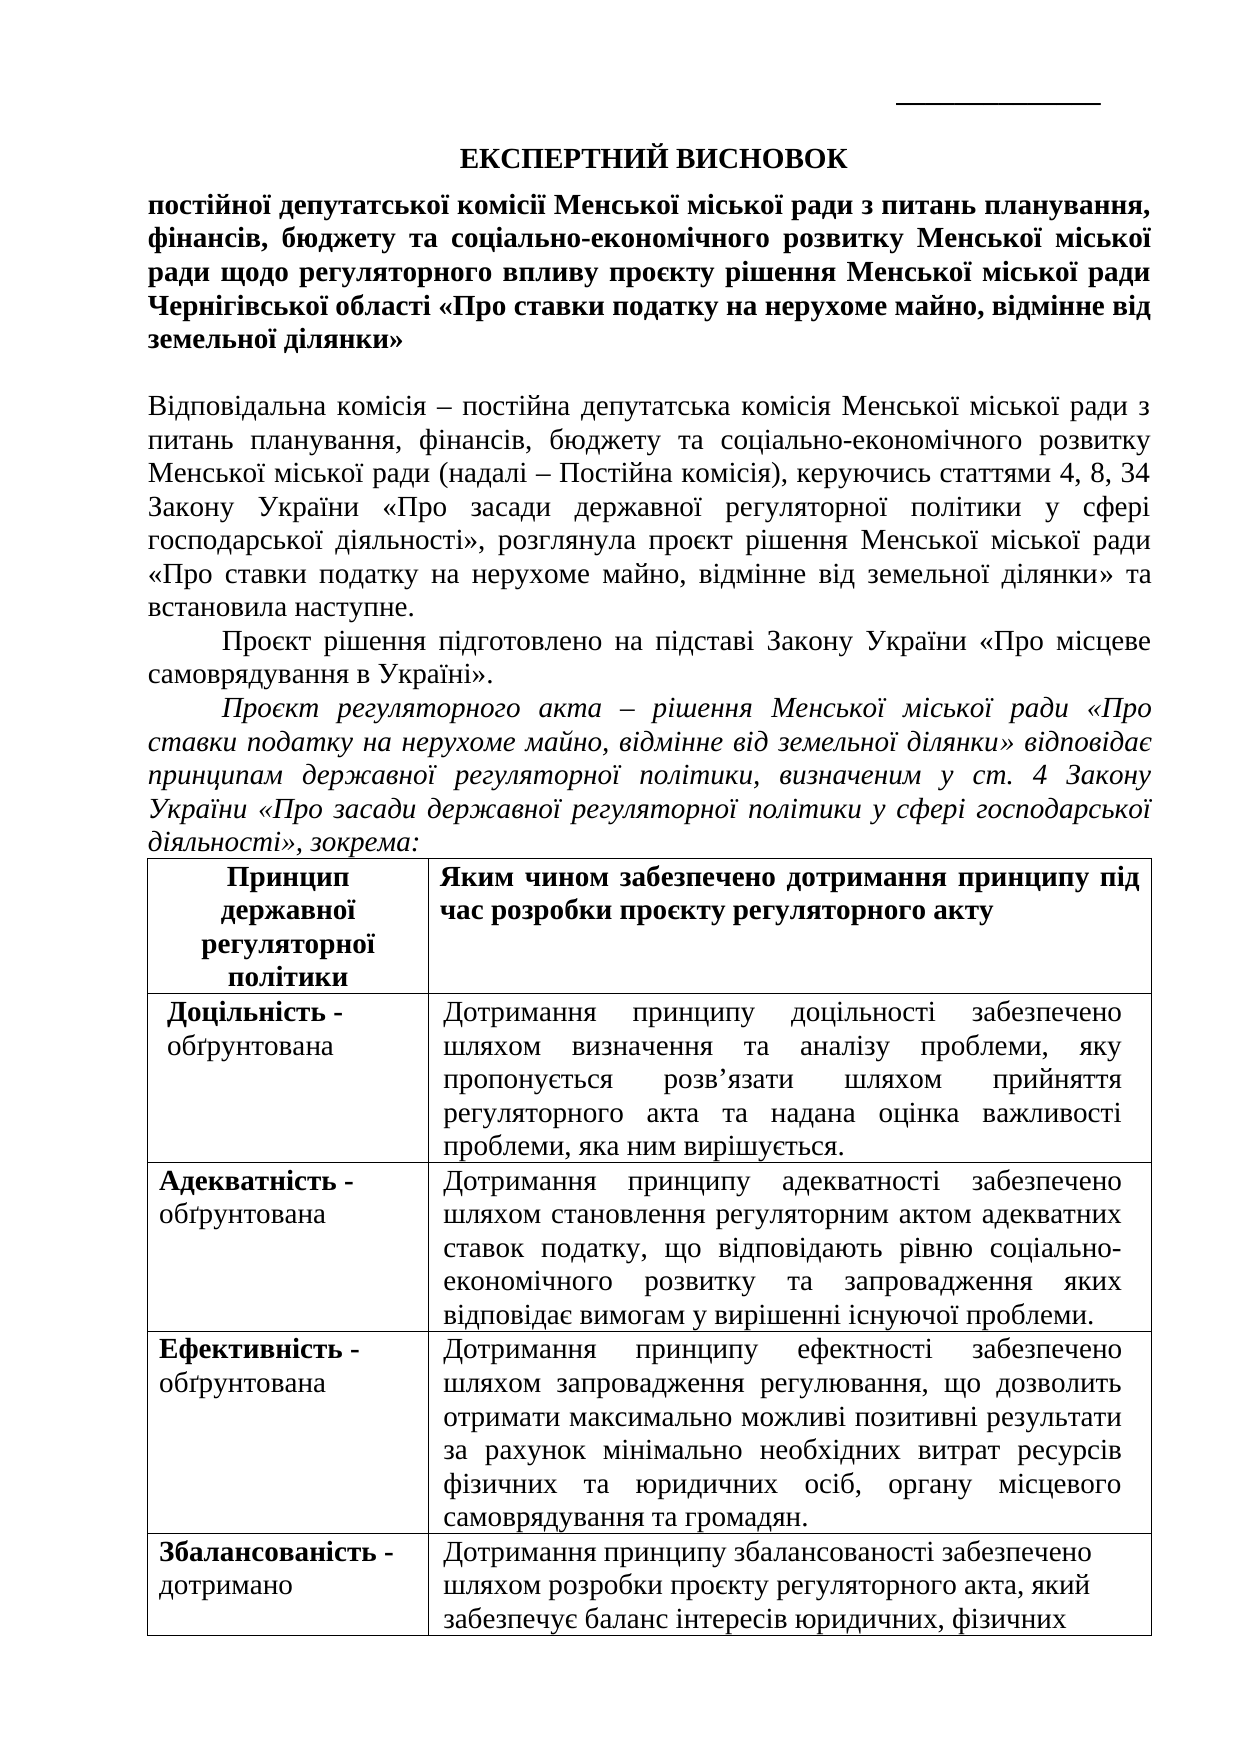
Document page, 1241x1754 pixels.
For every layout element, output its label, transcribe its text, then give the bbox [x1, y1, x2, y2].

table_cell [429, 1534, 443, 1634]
text Проєкт рішення підготовлено на підставі Закону України «Про місцеве самоврядування в Україні». [148, 623, 1152, 690]
table_header Принцип державної регуляторної політики [148, 859, 428, 993]
table_header Яким чином забезпечено дотримання принципу під час розробки проєкту регуляторного акту [429, 859, 1151, 993]
table_cell Дотримання принципу ефектності забезпечено шляхом запровадження регулювання, що дозволить отримати максимально можливі позитивні результати за рахунок мінімально необхідних витрат ресурсів фізичних та юридичних осіб, органу місцевого самоврядування та громадян. [429, 1332, 1151, 1533]
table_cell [148, 1534, 428, 1634]
table_cell Дотримання принципу адекватності забезпечено шляхом становлення регуляторним актом адекватних ставок податку, що відповідають рівню соціально-економічного розвитку та запровадження яких відповідає вимогам у вирішенні існуючої проблеми. [429, 1163, 1151, 1331]
text Проєкт регуляторного акта – рішення Менської міської ради «Про ставки податку на нерухоме майно, відмінне від земельної ділянки» відповідає принципам державної регуляторної політики, визначеним у ст. 4 Закону України «Про засади державної регуляторної політики у сфері господарської діяльності», зокрема: [148, 690, 1152, 858]
table_cell Адекватність - обґрунтована [148, 1163, 428, 1331]
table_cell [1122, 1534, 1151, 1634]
table_cell Ефективність - обґрунтована [148, 1332, 428, 1533]
text постійної депутатської комісії Менської міської ради з питань планування, фінансів, бюджету та соціально-економічного розвитку Менської міської ради щодо регуляторного впливу проєкту рішення Менської міської ради Чернігівської області «Про ставки податку на нерухоме майно, відмінне від земельної ділянки» [148, 187, 1152, 355]
text Відповідальна комісія – постійна депутатська комісія Менської міської ради з питань планування, фінансів, бюджету та соціально-економічного розвитку Менської міської ради (надалі – Постійна комісія), керуючись статтями 4, 8, 34 Закону України «Про засади державної регуляторної політики у сфері господарської діяльності», розглянула проєкт рішення Менської міської ради «Про ставки податку на нерухоме майно, відмінне від земельної ділянки» та встановила наступне. [148, 388, 1152, 623]
table_cell Дотримання принципу доцільності забезпечено шляхом визначення та аналізу проблеми, яку пропонується розв’язати шляхом прийняття регуляторного акта та надана оцінка важливості проблеми, яка ним вирішується. [429, 994, 1151, 1162]
table_cell Доцільність - обґрунтована [148, 994, 428, 1162]
text ЕКСПЕРТНИЙ ВИСНОВОК [156, 141, 1152, 174]
text ______________ [156, 74, 1152, 107]
